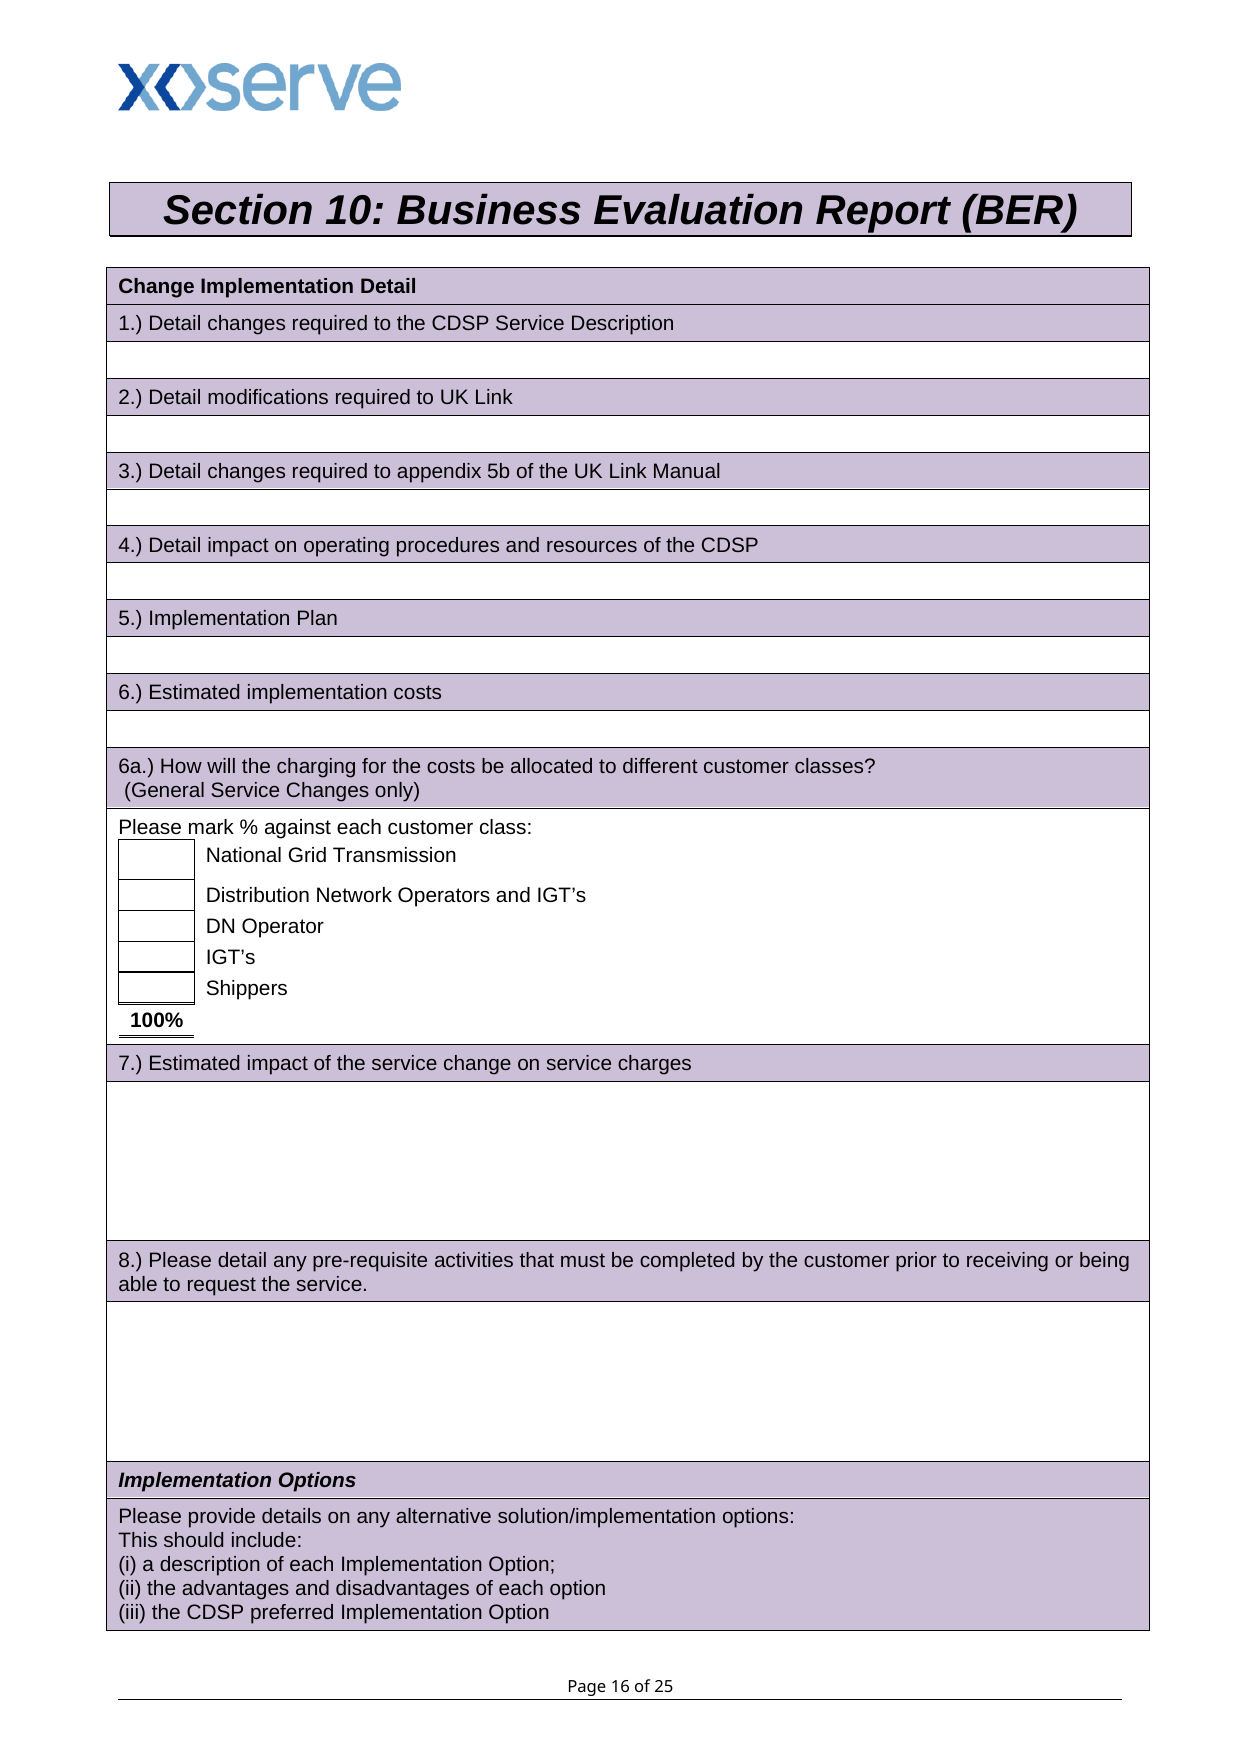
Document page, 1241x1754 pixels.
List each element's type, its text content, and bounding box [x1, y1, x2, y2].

table_cell Please provide details on any alternative solution/implementation options: This should include: (i) a description of each Implementation Option; (ii) the advantages and disadvantages of each option (iii) the CDSP preferred Implementation Option [107, 1499, 1149, 1630]
table_cell 1.) Detail changes required to the CDSP Service Description [107, 305, 1149, 341]
table_cell 6.) Estimated implementation costs [107, 674, 1149, 710]
table_cell Please mark % against each customer class: [107, 809, 1149, 1044]
table_cell 6a.) How will the charging for the costs be allocated to different customer classes? (General Service Changes only) [107, 748, 1149, 807]
table_cell 8.) Please detail any pre-requisite activities that must be completed by the customer prior to receiving or being able to request the service. [107, 1241, 1149, 1301]
table_cell [107, 342, 1149, 378]
table_cell 5.) Implementation Plan [107, 600, 1149, 636]
picture [118, 63, 401, 111]
table_cell [107, 563, 1149, 599]
table_cell [107, 490, 1149, 525]
table_cell 3.) Detail changes required to appendix 5b of the UK Link Manual [107, 453, 1149, 488]
table_cell [107, 1082, 1149, 1240]
table_cell [107, 1302, 1149, 1461]
table_cell 7.) Estimated impact of the service change on service charges [107, 1045, 1149, 1081]
table_cell [107, 637, 1149, 673]
table_header Change Implementation Detail [107, 268, 1149, 304]
table_cell 2.) Detail modifications required to UK Link [107, 379, 1149, 415]
table_cell [107, 711, 1149, 747]
table_cell 4.) Detail impact on operating procedures and resources of the CDSP [107, 526, 1149, 562]
subtitle Section 10: Business Evaluation Report (BER) [110, 183, 1131, 235]
table_cell [107, 416, 1149, 452]
table_cell Implementation Options [107, 1462, 1149, 1497]
